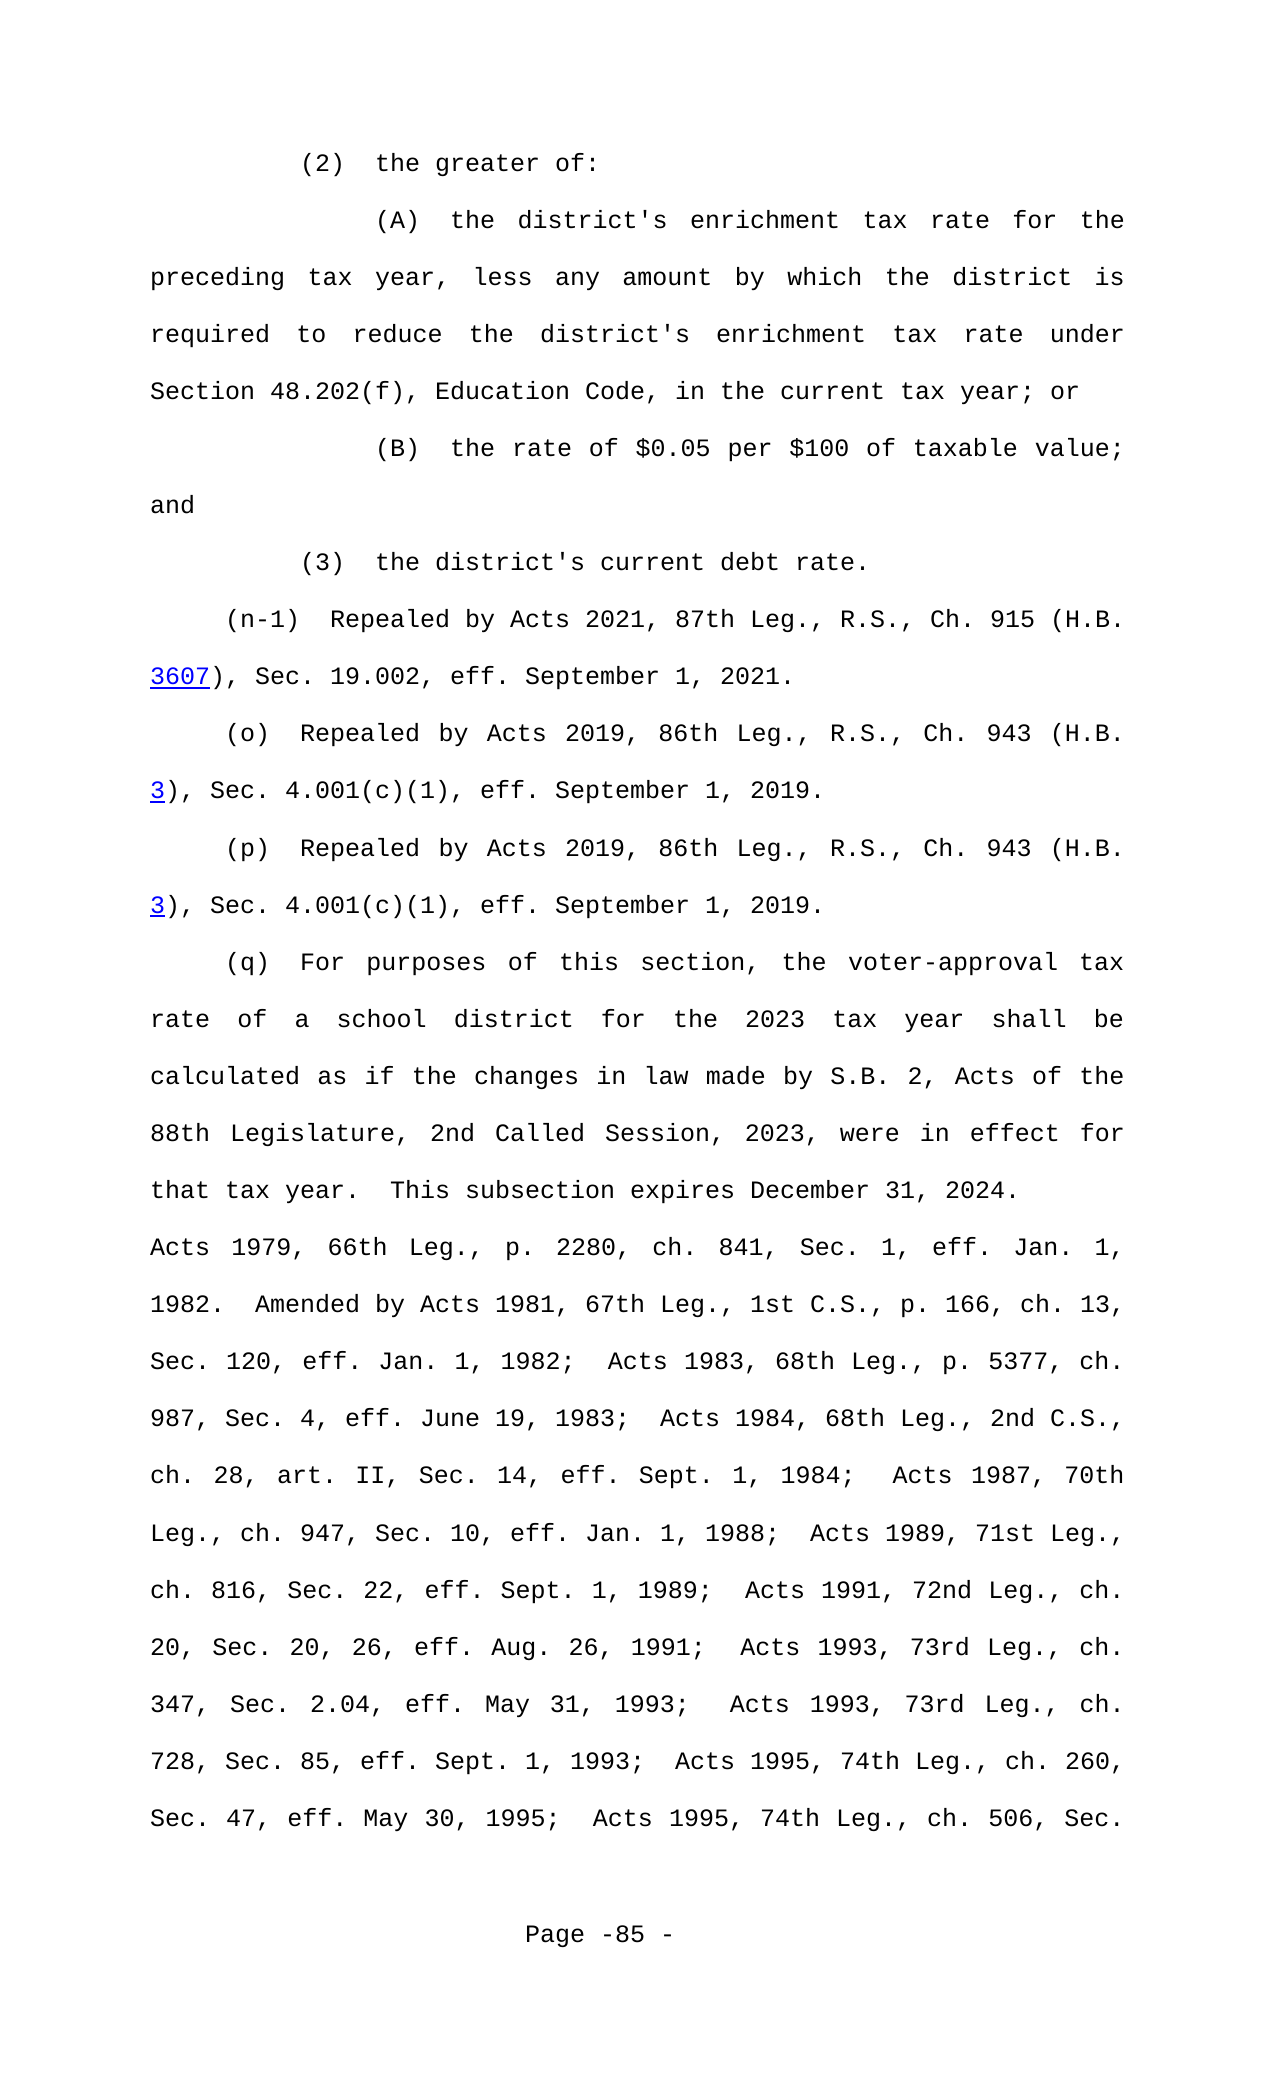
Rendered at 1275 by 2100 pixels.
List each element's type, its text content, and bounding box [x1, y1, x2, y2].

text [150, 1234, 1125, 1834]
text (q) For purposes of this section, the voter-approval tax rate of a school district for the 2023 tax year shall be calculated as if the changes in law made by S.B. 2, Acts of the 88th Legislature, 2nd Called Session, 2023, were in effect for that tax year. This subsection expires December 31, 2024. [150, 949, 1125, 1206]
text (n-1) Repealed by Acts 2021, 87th Leg., R.S., Ch. 915 (H.B. 3607), Sec. 19.002, eff. September 1, 2021. [150, 607, 1125, 692]
text (2) the greater of: [150, 150, 1125, 178]
text (o) Repealed by Acts 2019, 86th Leg., R.S., Ch. 943 (H.B. 3), Sec. 4.001(c)(1), eff. September 1, 2019. [150, 721, 1125, 806]
text (A) the district's enrichment tax rate for the preceding tax year, less any amount by which the district is required to reduce the district's enrichment tax rate under Section 48.202(f), Education Code, in the current tax year; or [150, 207, 1125, 407]
text (B) the rate of $0.05 per $100 of taxable value; and [150, 435, 1125, 521]
text (p) Repealed by Acts 2019, 86th Leg., R.S., Ch. 943 (H.B. 3), Sec. 4.001(c)(1), eff. September 1, 2019. [150, 835, 1125, 921]
text (3) the district's current debt rate. [150, 549, 1125, 578]
